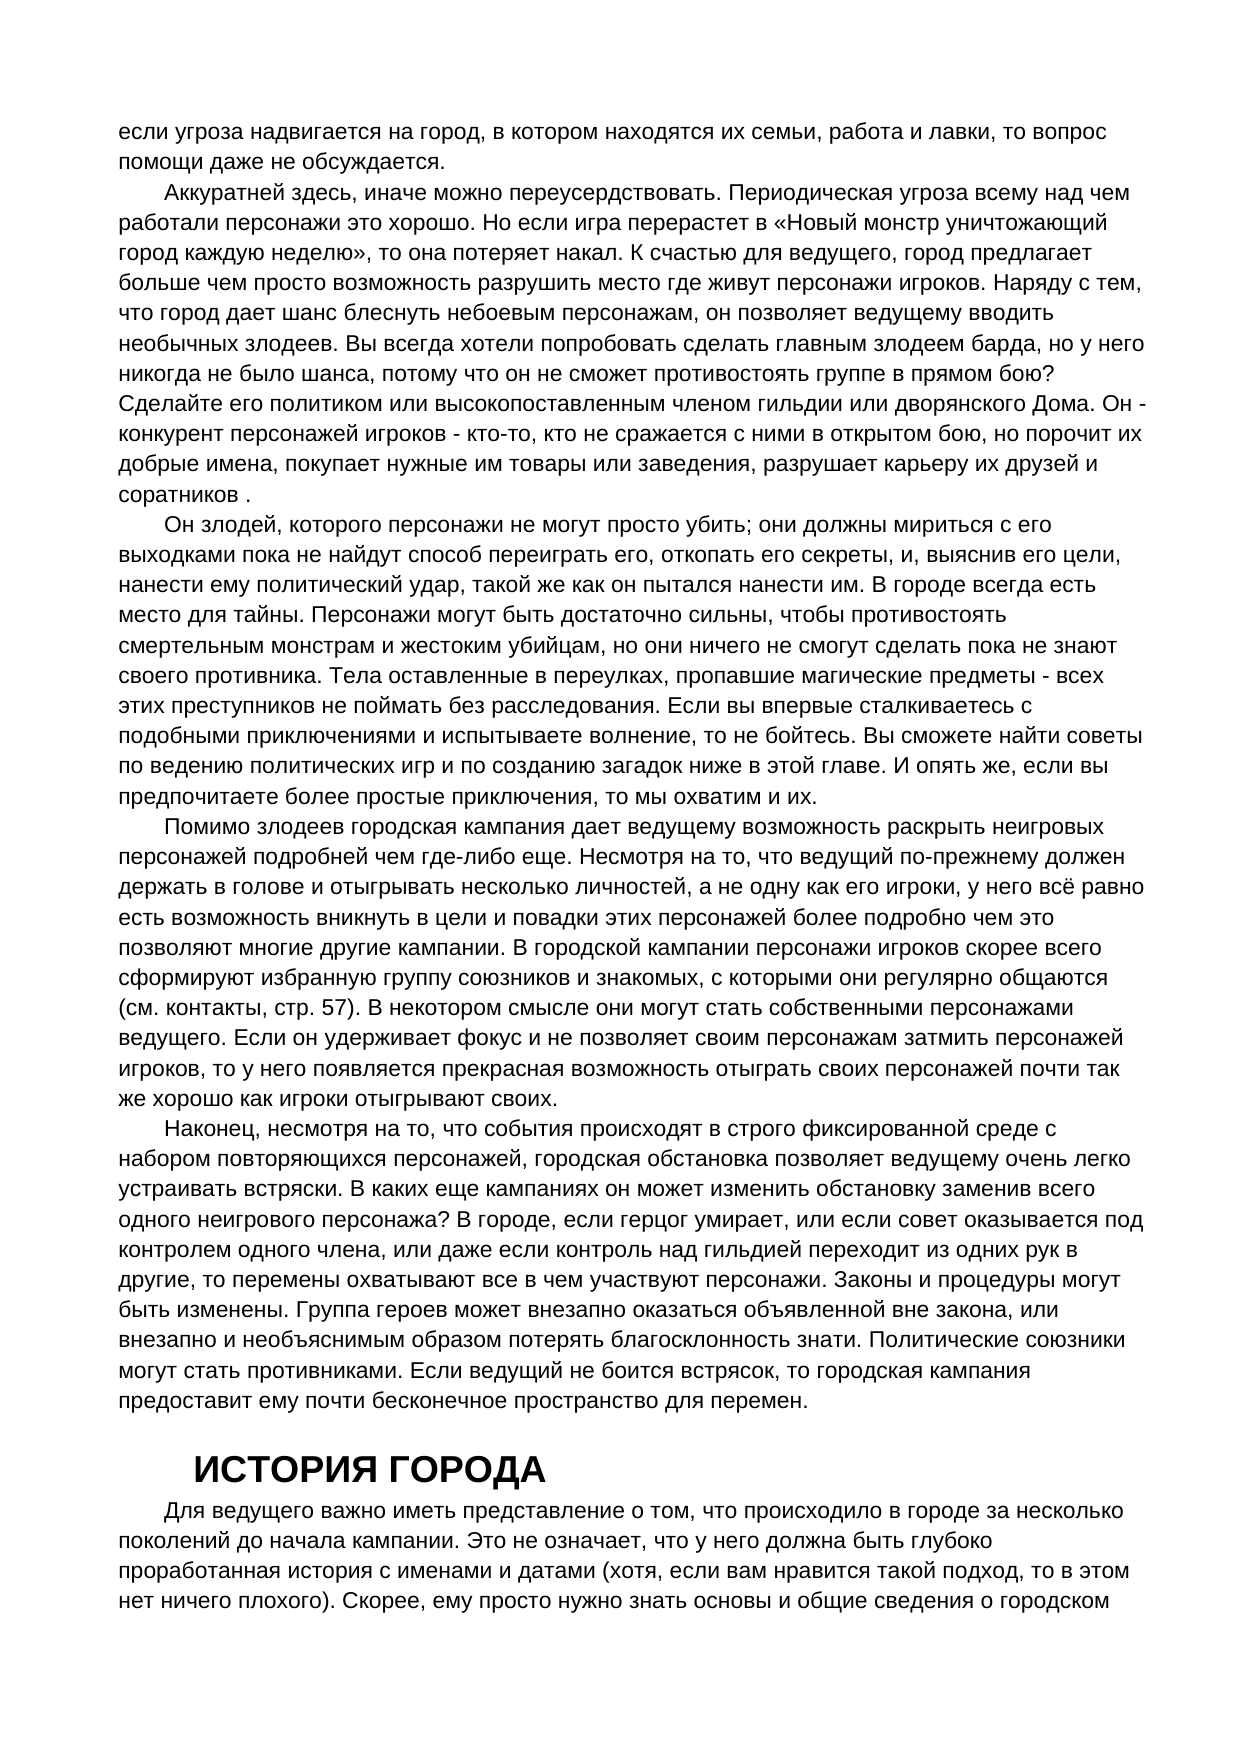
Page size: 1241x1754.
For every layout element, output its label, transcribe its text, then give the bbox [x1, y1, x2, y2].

text Аккуратней здесь, иначе можно переусердствовать. Периодическая угроза всему над чем работали персонажи это хорошо. Но если игра перерастет в «Новый монстр уничтожающий город каждую неделю», то она потеряет накал. К счастью для ведущего, город предлагает больше чем просто возможность разрушить место где живут персонажи игроков. Наряду с тем, что город дает шанс блеснуть небоевым персонажам, он позволяет ведущему вводить необычных злодеев. Вы всегда хотели попробовать сделать главным злодеем барда, но у него никогда не было шанса, потому что он не сможет противостоять группе в прямом бою? Сделайте его политиком или высокопоставленным членом гильдии или дворянского Дома. Он - конкурент персонажей игроков - кто-то, кто не сражается с ними в открытом бою, но порочит их добрые имена, покупает нужные им товары или заведения, разрушает карьеру их друзей и соратников . [118, 178, 1152, 507]
text Наконец, несмотря на то, что события происходят в строго фиксированной среде с набором повторяющихся персонажей, городская обстановка позволяет ведущему очень легко устраивать встряски. В каких еще кампаниях он может изменить обстановку заменив всего одного неигрового персонажа? В городе, если герцог умирает, или если совет оказывается под контролем одного члена, или даже если контроль над гильдией переходит из одних рук в другие, то перемены охватывают все в чем участвуют персонажи. Законы и процедуры могут быть изменены. Группа героев может внезапно оказаться объявленной вне закона, или внезапно и необъяснимым образом потерять благосклонность знати. Политические союзники могут стать противниками. Если ведущий не боится встрясок, то городская кампания предоставит ему почти бесконечное пространство для перемен. [118, 1115, 1152, 1413]
text Он злодей, которого персонажи не могут просто убить; они должны мириться с его выходками пока не найдут способ переиграть его, откопать его секреты, и, выяснив его цели, нанести ему политический удар, такой же как он пытался нанести им. В городе всегда есть место для тайны. Персонажи могут быть достаточно сильны, чтобы противостоять смертельным монстрам и жестоким убийцам, но они ничего не смогут сделать пока не знают своего противника. Тела оставленные в переулках, пропавшие магические предметы - всех этих преступников не поймать без расследования. Если вы впервые сталкиваетесь с подобными приключениями и испытываете волнение, то не бойтесь. Вы сможете найти советы по ведению политических игр и по созданию загадок ниже в этой главе. И опять же, если вы предпочитаете более простые приключения, то мы охватим и их. [118, 511, 1152, 809]
text Помимо злодеев городская кампания дает ведущему возможность раскрыть неигровых персонажей подробней чем где-либо еще. Несмотря на то, что ведущий по-прежнему должен держать в голове и отыгрывать несколько личностей, а не одну как его игроки, у него всё равно есть возможность вникнуть в цели и повадки этих персонажей более подробно чем это позволяют многие другие кампании. В городской кампании персонажи игроков скорее всего сформируют избранную группу союзников и знакомых, с которыми они регулярно общаются (см. контакты, стр. 57). В некотором смысле они могут стать собственными персонажами ведущего. Если он удерживает фокус и не позволяет своим персонажам затмить персонажей игроков, то у него появляется прекрасная возможность отыграть своих персонажей почти так же хорошо как игроки отыгрывают своих. [118, 813, 1152, 1111]
text ИСТОРИЯ ГОРОДА [118, 1447, 1152, 1490]
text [118, 118, 1152, 175]
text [118, 1497, 1152, 1614]
